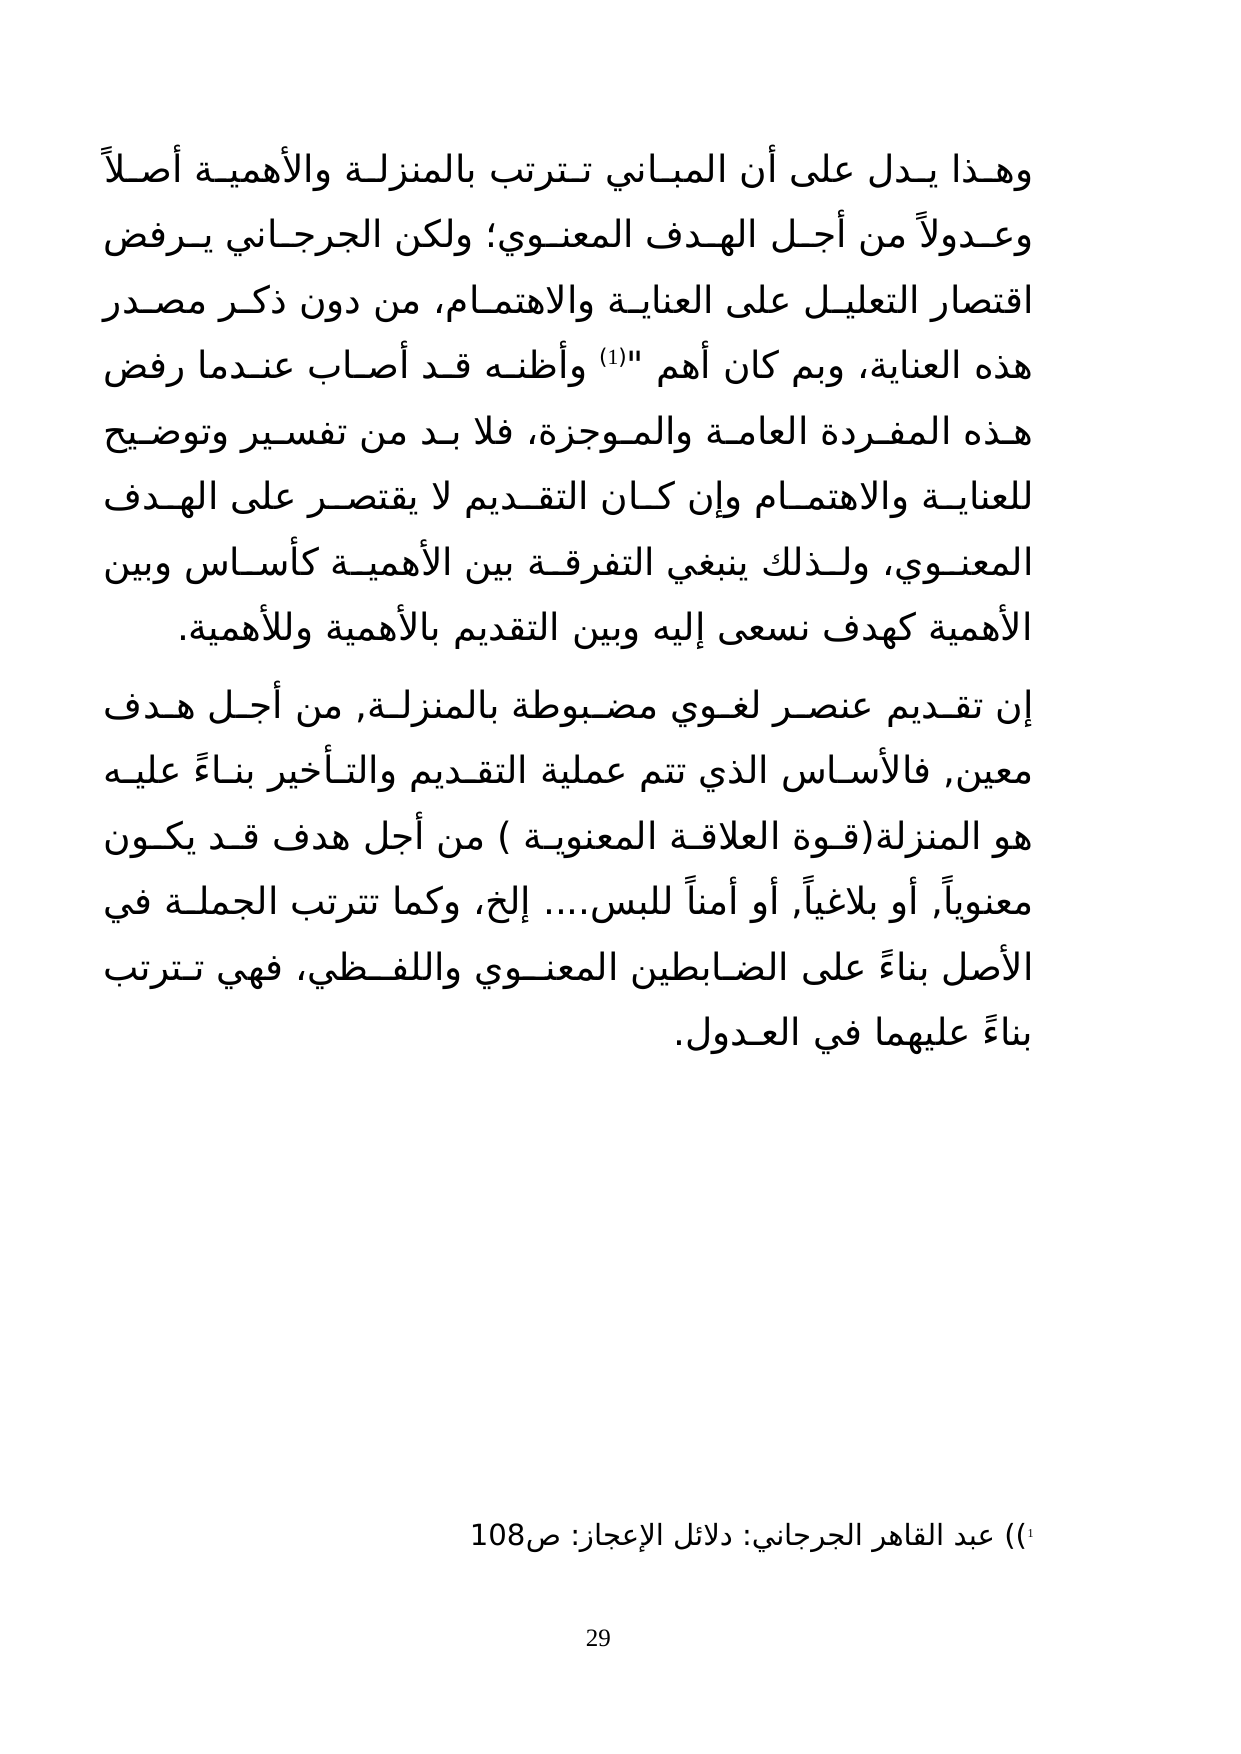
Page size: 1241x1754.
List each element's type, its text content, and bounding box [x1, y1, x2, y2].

text إن تقديم عنصر لغوي مضبوطة بالمنزلة, من أجل هدف معين, فالأسـاس الذي تتم عملية التقديم والتأخير بناءً عليه هو المنزلة(قـوة العلاقـة المعنويـة ) من أجل هدف قد يكون معنوياً, أو بلاغياً, أو أمناً للبس.... إلخ، وكما تترتب الجملة في الأصل بناءً على الضابطين المعنـوي واللفـظي، فهي تترتب بناءً عليهما في العـدول. [103, 684, 1033, 1054]
text وهذا يدل على أن المباني تترتب بالمنزلة والأهمية أصلاً وعدولاً من أجل الهدف المعنوي؛ ولكن الجرجاني يرفض اقتصار التعليل على العناية والاهتمام، من دون ذكر مصدر هذه العناية، وبم كان أهم "() وأظنه قد أصاب عندما رفض هذه المفردة العامة والموجزة، فلا بد من تفسير وتوضيح للعناية والاهتمام وإن كان التقديم لا يقتصر على الهدف المعنوي، ولذلك ينبغي التفرقة بين الأهمية كأساس وبين الأهمية كهدف نسعى إليه وبين التقديم بالأهمية وللأهمية. [103, 148, 1033, 649]
